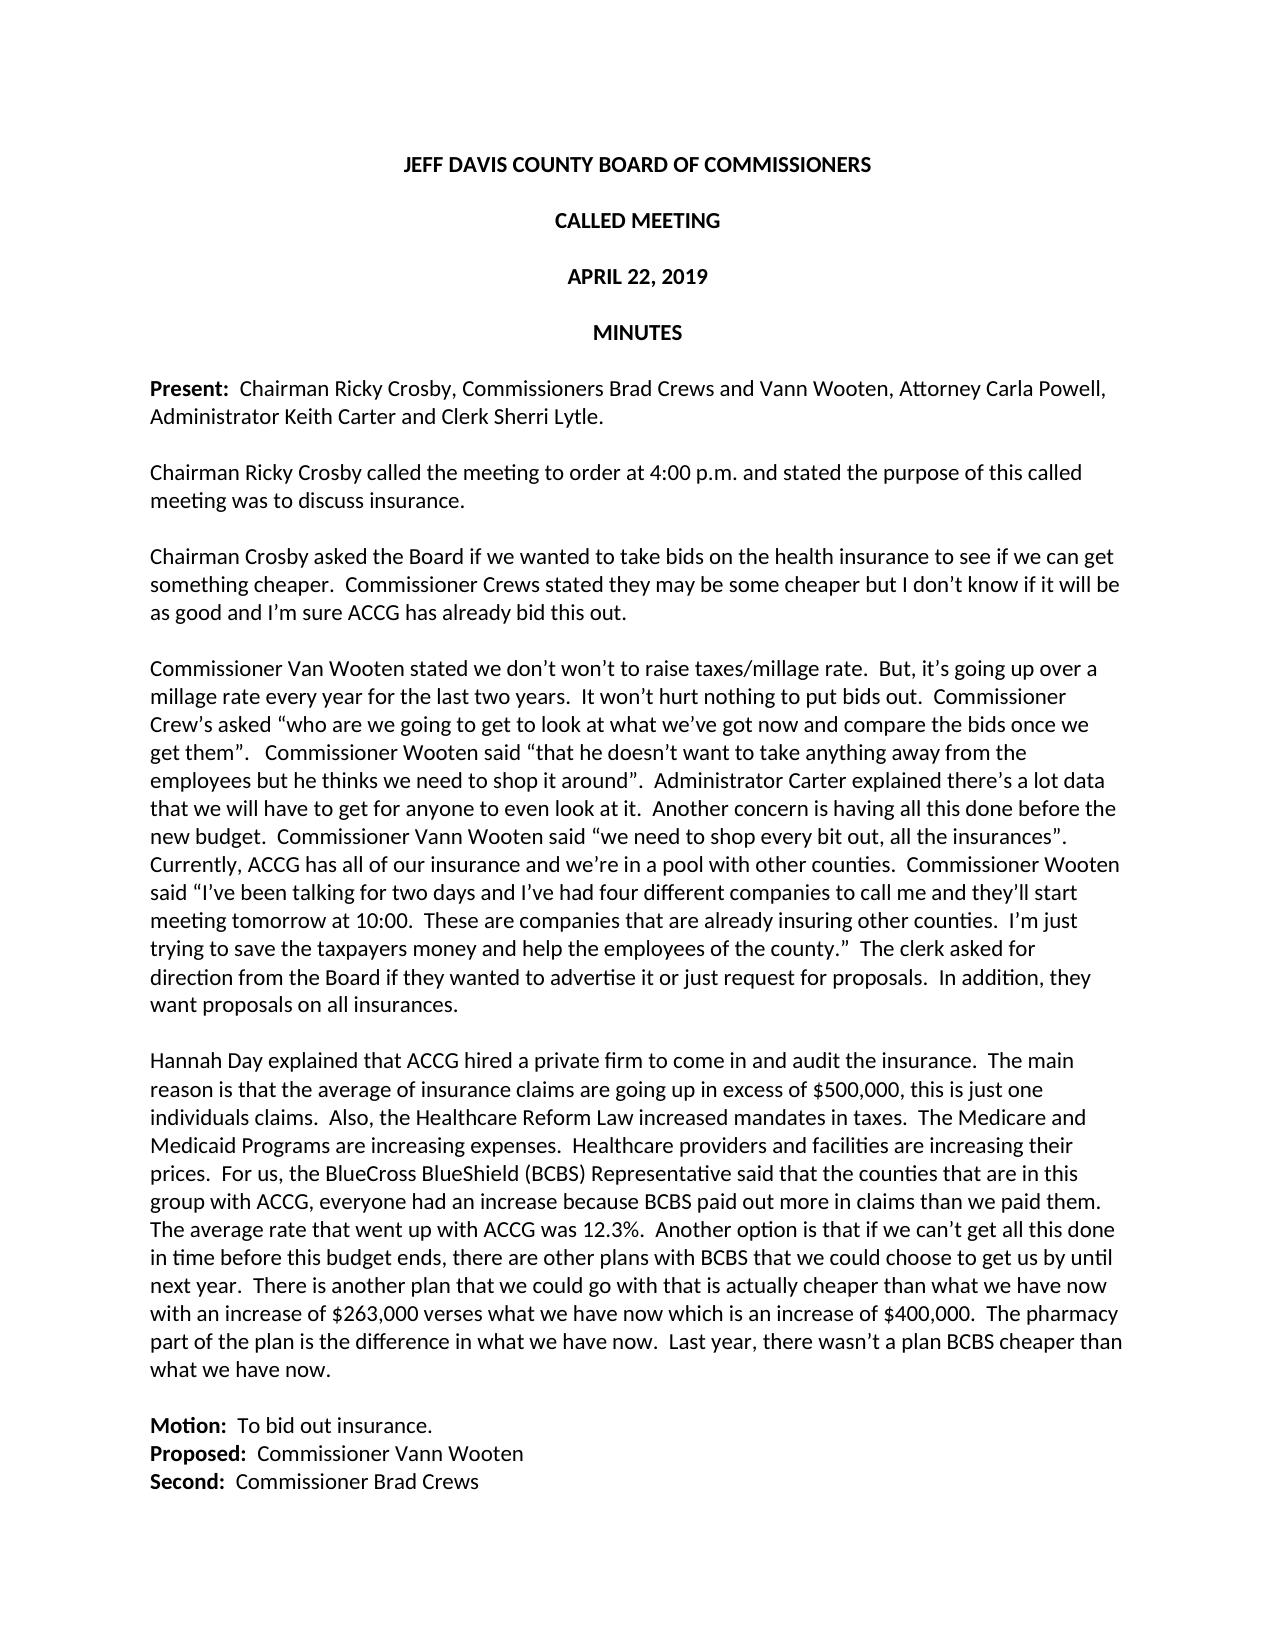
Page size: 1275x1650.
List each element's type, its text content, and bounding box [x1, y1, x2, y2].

text Proposed: Commissioner Vann Wooten [150, 1439, 1125, 1467]
text Motion: To bid out insurance. [150, 1411, 1125, 1439]
text APRIL 22, 2019 [150, 262, 1125, 290]
text MINUTES [150, 318, 1125, 346]
text Hannah Day explained that ACCG hired a private firm to come in and audit the insurance. The main reason is that the average of insurance claims are going up in excess of $500,000, this is just one individuals claims. Also, the Healthcare Reform Law increased mandates in taxes. The Medicare and Medicaid Programs are increasing expenses. Healthcare providers and facilities are increasing their prices. For us, the BlueCross BlueShield (BCBS) Representative said that the counties that are in this group with ACCG, everyone had an increase because BCBS paid out more in claims than we paid them. The average rate that went up with ACCG was 12.3%. Another option is that if we can’t get all this done in time before this budget ends, there are other plans with BCBS that we could choose to get us by until next year. There is another plan that we could go with that is actually cheaper than what we have now with an increase of $263,000 verses what we have now which is an increase of $400,000. The pharmacy part of the plan is the difference in what we have now. Last year, there wasn’t a plan BCBS cheaper than what we have now. [150, 1047, 1125, 1383]
text Chairman Ricky Crosby called the meeting to order at 4:00 p.m. and stated the purpose of this called meeting was to discuss insurance. [150, 458, 1125, 514]
text Commissioner Van Wooten stated we don’t won’t to raise taxes/millage rate. But, it’s going up over a millage rate every year for the last two years. It won’t hurt nothing to put bids out. Commissioner Crew’s asked “who are we going to get to look at what we’ve got now and compare the bids once we get them”. Commissioner Wooten said “that he doesn’t want to take anything away from the employees but he thinks we need to shop it around”. Administrator Carter explained there’s a lot data that we will have to get for anyone to even look at it. Another concern is having all this done before the new budget. Commissioner Vann Wooten said “we need to shop every bit out, all the insurances”. Currently, ACCG has all of our insurance and we’re in a pool with other counties. Commissioner Wooten said “I’ve been talking for two days and I’ve had four different companies to call me and they’ll start meeting tomorrow at 10:00. These are companies that are already insuring other counties. I’m just trying to save the taxpayers money and help the employees of the county.” The clerk asked for direction from the Board if they wanted to advertise it or just request for proposals. In addition, they want proposals on all insurances. [150, 654, 1125, 1019]
text Present: Chairman Ricky Crosby, Commissioners Brad Crews and Vann Wooten, Attorney Carla Powell, Administrator Keith Carter and Clerk Sherri Lytle. [150, 374, 1125, 430]
text Second: Commissioner Brad Crews [150, 1467, 1125, 1495]
text Chairman Crosby asked the Board if we wanted to take bids on the health insurance to see if we can get something cheaper. Commissioner Crews stated they may be some cheaper but I don’t know if it will be as good and I’m sure ACCG has already bid this out. [150, 542, 1125, 626]
text CALLED MEETING [150, 206, 1125, 234]
text JEFF DAVIS COUNTY BOARD OF COMMISSIONERS [150, 150, 1125, 178]
